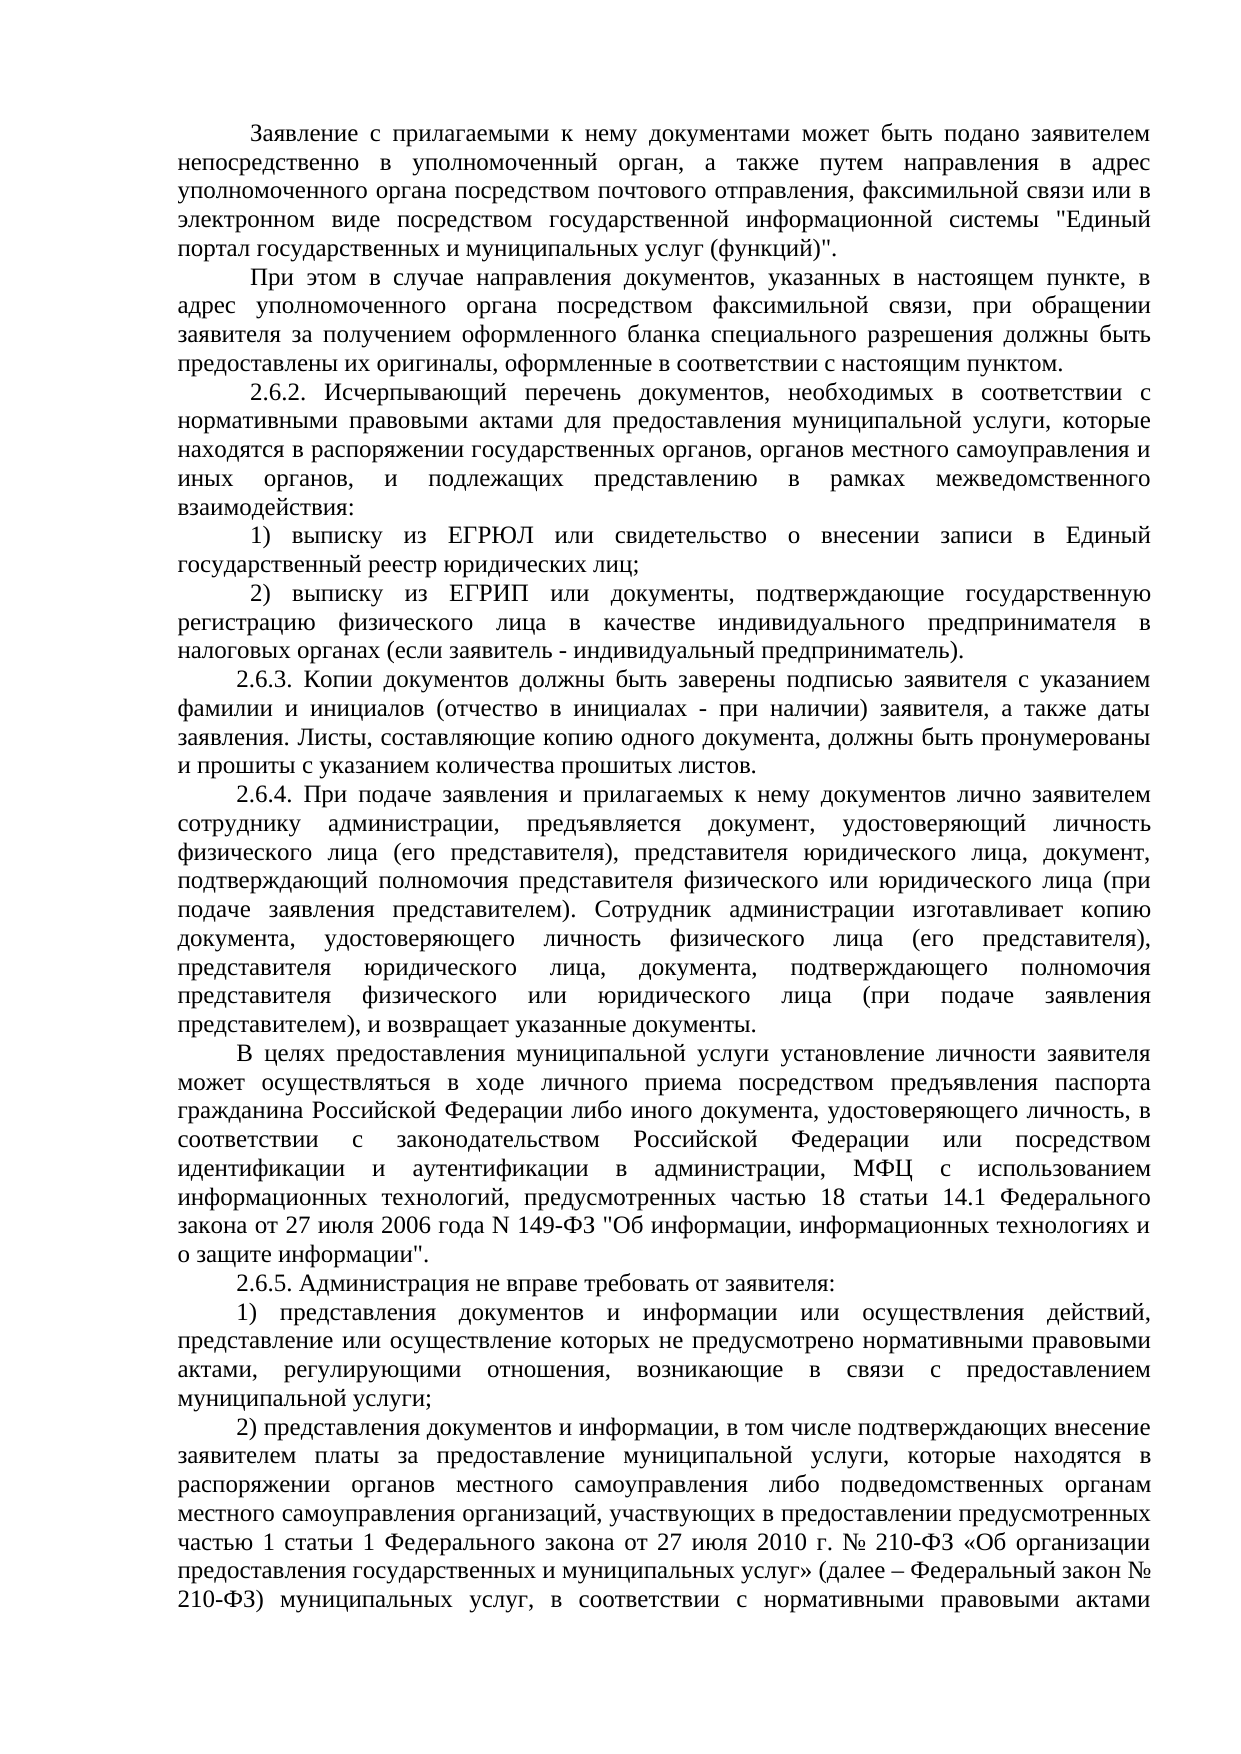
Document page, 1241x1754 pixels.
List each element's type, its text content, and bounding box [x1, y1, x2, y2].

text 1) представления документов и информации или осуществления действий, представление или осуществление которых не предусмотрено нормативными правовыми актами, регулирующими отношения, возникающие в связи с предоставлением муниципальной услуги; [177, 1297, 1152, 1412]
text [177, 1412, 1152, 1613]
text 2.6.2. Исчерпывающий перечень документов, необходимых в соответствии с нормативными правовыми актами для предоставления муниципальной услуги, которые находятся в распоряжении государственных органов, органов местного самоуправления и иных органов, и подлежащих представлению в рамках межведомственного взаимодействия: [177, 377, 1152, 521]
text В целях предоставления муниципальной услуги установление личности заявителя может осуществляться в ходе личного приема посредством предъявления паспорта гражданина Российской Федерации либо иного документа, удостоверяющего личность, в соответствии с законодательством Российской Федерации или посредством идентификации и аутентификации в администрации, МФЦ с использованием информационных технологий, предусмотренных частью 18 статьи 14.1 Федерального закона от 27 июля 2006 года N 149-ФЗ "Об информации, информационных технологиях и о защите информации". [177, 1038, 1152, 1268]
text 2.6.3. Копии документов должны быть заверены подписью заявителя с указанием фамилии и инициалов (отчество в инициалах - при наличии) заявителя, а также даты заявления. Листы, составляющие копию одного документа, должны быть пронумерованы и прошиты с указанием количества прошитых листов. [177, 664, 1152, 779]
text 2) выписку из ЕГРИП или документы, подтверждающие государственную регистрацию физического лица в качестве индивидуального предпринимателя в налоговых органах (если заявитель - индивидуальный предприниматель). [177, 578, 1152, 664]
text Заявление с прилагаемыми к нему документами может быть подано заявителем непосредственно в уполномоченный орган, а также путем направления в адрес уполномоченного органа посредством почтового отправления, факсимильной связи или в электронном виде посредством государственной информационной системы "Единый портал государственных и муниципальных услуг (функций)". [177, 118, 1152, 262]
text 2.6.5. Администрация не вправе требовать от заявителя: [177, 1268, 1152, 1297]
text 2.6.4. При подаче заявления и прилагаемых к нему документов лично заявителем сотруднику администрации, предъявляется документ, удостоверяющий личность физического лица (его представителя), представителя юридического лица, документ, подтверждающий полномочия представителя физического или юридического лица (при подаче заявления представителем). Сотрудник администрации изготавливает копию документа, удостоверяющего личность физического лица (его представителя), представителя юридического лица, документа, подтверждающего полномочия представителя физического или юридического лица (при подаче заявления представителем), и возвращает указанные документы. [177, 779, 1152, 1038]
text 1) выписку из ЕГРЮЛ или свидетельство о внесении записи в Единый государственный реестр юридических лиц; [177, 521, 1152, 578]
text При этом в случае направления документов, указанных в настоящем пункте, в адрес уполномоченного органа посредством факсимильной связи, при обращении заявителя за получением оформленного бланка специального разрешения должны быть предоставлены их оригиналы, оформленные в соответствии с настоящим пунктом. [177, 262, 1152, 377]
